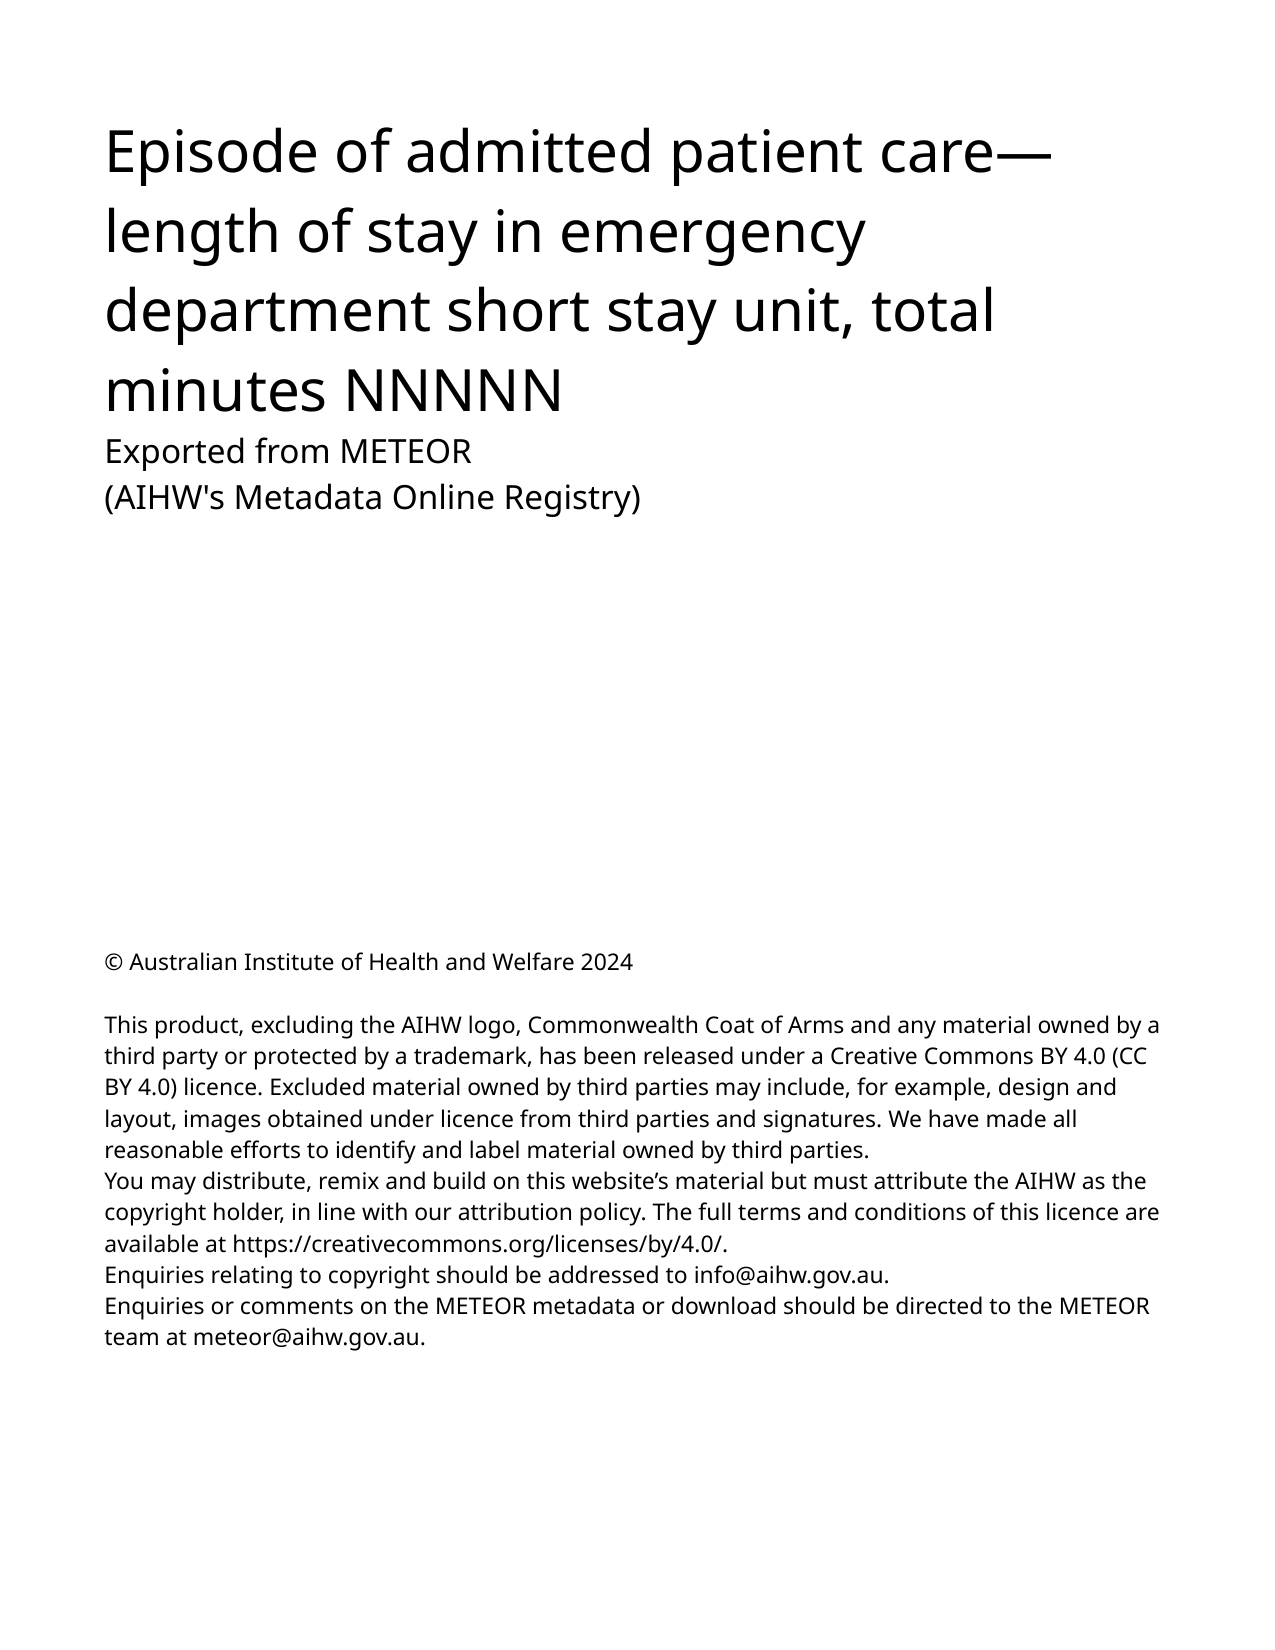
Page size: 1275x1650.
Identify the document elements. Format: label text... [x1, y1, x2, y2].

text © Australian Institute of Health and Welfare 2024 [104, 946, 1171, 977]
subtitle (AIHW's Metadata Online Registry) [104, 474, 1171, 519]
subtitle Exported from METEOR [104, 428, 1171, 474]
text You may distribute, remix and build on this website’s material but must attribute the AIHW as the copyright holder, in line with our attribution policy. The full terms and conditions of this licence are available at https://creativecommons.org/licenses/by/4.0/. [104, 1165, 1171, 1259]
text Enquiries or comments on the METEOR metadata or download should be directed to the METEOR team at meteor@aihw.gov.au. [104, 1290, 1171, 1352]
text This product, excluding the AIHW logo, Commonwealth Coat of Arms and any material owned by a third party or protected by a trademark, has been released under a Creative Commons BY 4.0 (CC BY 4.0) licence. Excluded material owned by third parties may include, for example, design and layout, images obtained under licence from third parties and signatures. We have made all reasonable efforts to identify and label material owned by third parties. [104, 1009, 1171, 1165]
title Episode of admitted patient care—length of stay in emergency department short stay unit, total minutes NNNNN [104, 110, 1171, 428]
text Enquiries relating to copyright should be addressed to info@aihw.gov.au. [104, 1259, 1171, 1290]
